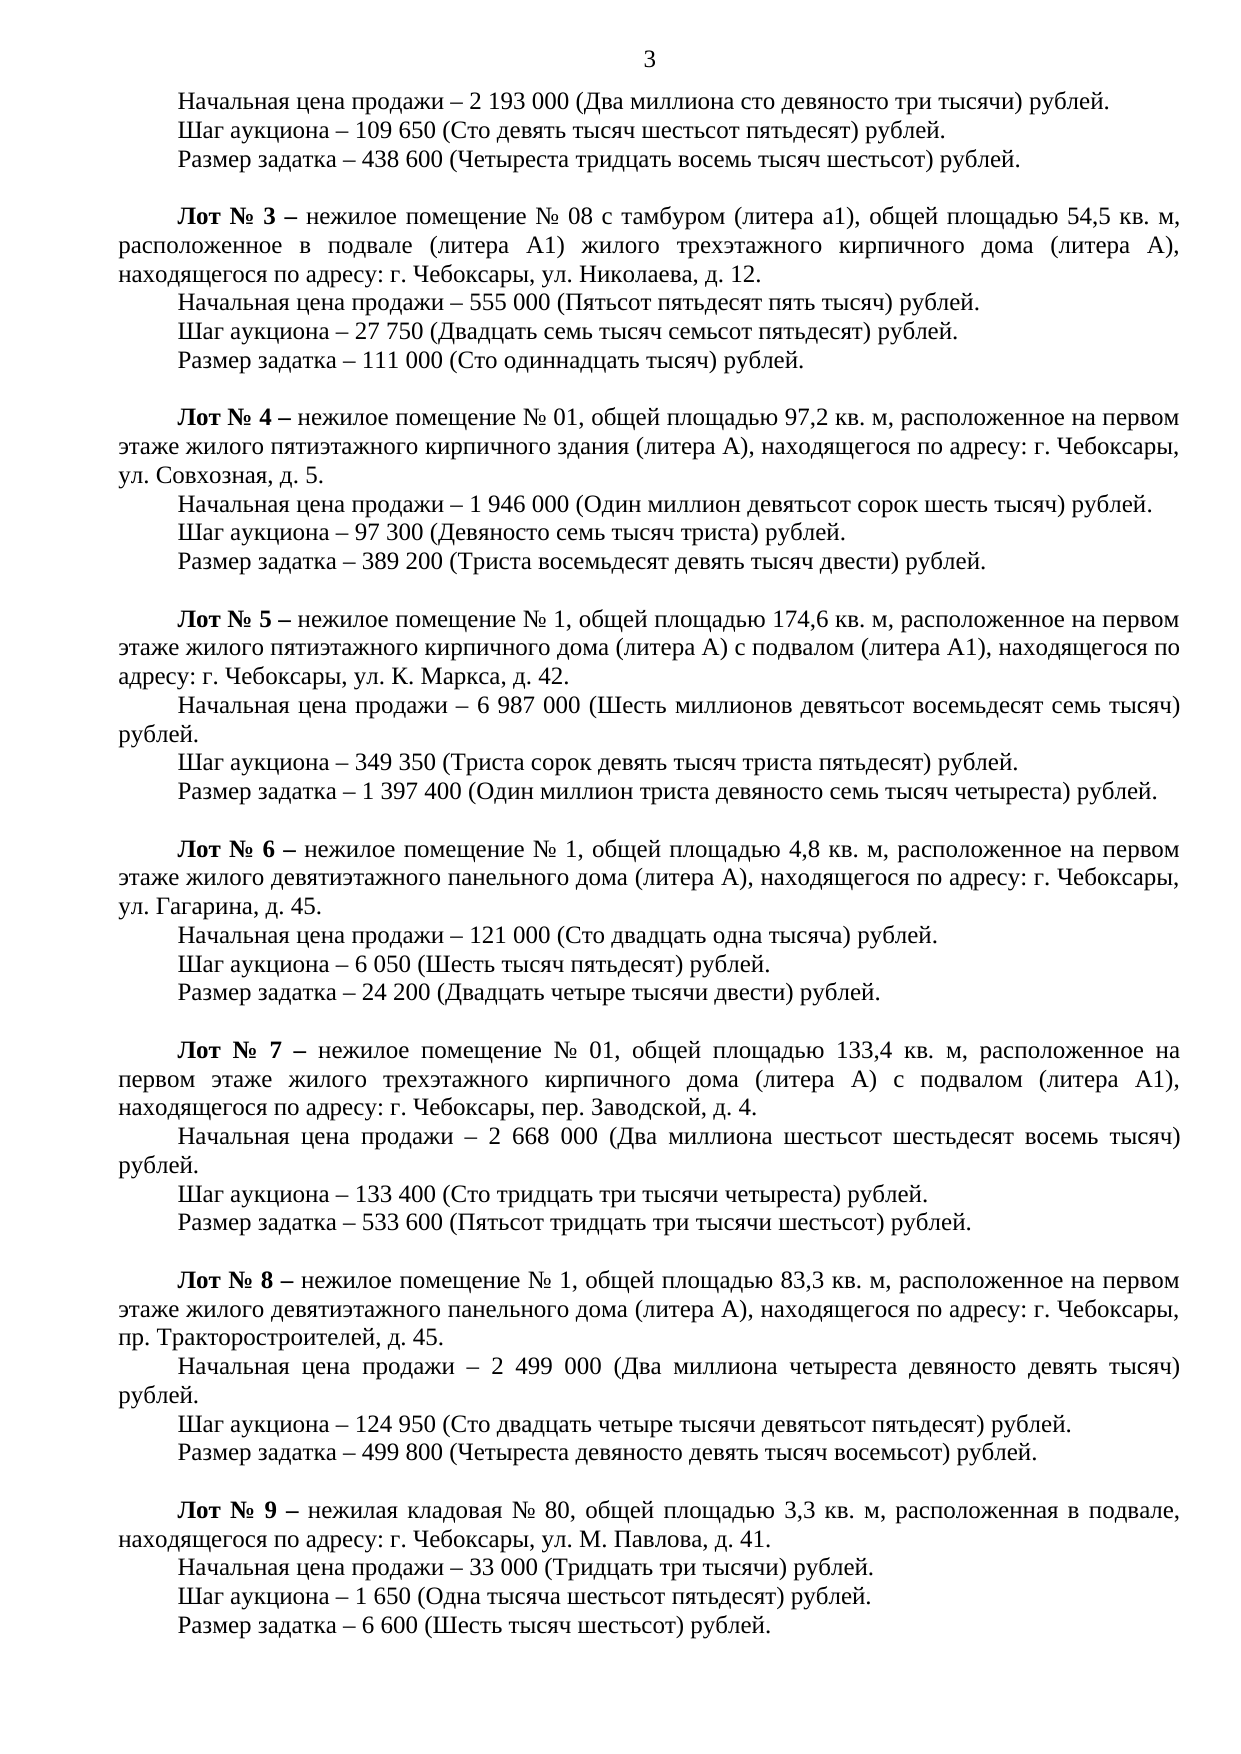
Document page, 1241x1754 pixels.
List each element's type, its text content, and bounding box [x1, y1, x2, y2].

text Шаг аукциона – 1 650 (Одна тысяча шестьсот пятьдесят) рублей. [118, 1581, 1181, 1610]
text Шаг аукциона – 133 400 (Сто тридцать три тысячи четыреста) рублей. [118, 1179, 1181, 1207]
text Начальная цена продажи – 121 000 (Сто двадцать одна тысяча) рублей. [118, 920, 1181, 949]
text Начальная цена продажи – 2 193 000 (Два миллиона сто девяносто три тысячи) рублей. [118, 86, 1181, 115]
text Размер задатка – 24 200 (Двадцать четыре тысячи двести) рублей. [118, 977, 1181, 1006]
text Размер задатка – 1 397 400 (Один миллион триста девяносто семь тысяч четыреста) рублей. [118, 776, 1181, 805]
text Шаг аукциона – 109 650 (Сто девять тысяч шестьсот пятьдесят) рублей. [118, 115, 1181, 144]
text Начальная цена продажи – 2 499 000 (Два миллиона четыреста девяносто девять тысяч) рублей. [118, 1351, 1181, 1409]
text Размер задатка – 533 600 (Пятьсот тридцать три тысячи шестьсот) рублей. [118, 1207, 1181, 1236]
text Размер задатка – 499 800 (Четыреста девяносто девять тысяч восемьсот) рублей. [118, 1437, 1181, 1466]
text Начальная цена продажи – 555 000 (Пятьсот пятьдесят пять тысяч) рублей. [118, 287, 1181, 316]
text Лот № 5 – нежилое помещение № 1, общей площадью 174,6 кв. м, расположенное на первом этаже жилого пятиэтажного кирпичного дома (литера А) с подвалом (литера А1), находящегося по адресу: г. Чебоксары, ул. К. Маркса, д. 42. [118, 604, 1181, 690]
text Шаг аукциона – 349 350 (Триста сорок девять тысяч триста пятьдесят) рублей. [118, 747, 1181, 776]
text Начальная цена продажи – 1 946 000 (Один миллион девятьсот сорок шесть тысяч) рублей. [118, 489, 1181, 517]
text Начальная цена продажи – 2 668 000 (Два миллиона шестьсот шестьдесят восемь тысяч) рублей. [118, 1121, 1181, 1179]
text Размер задатка – 111 000 (Сто одиннадцать тысяч) рублей. [118, 345, 1181, 374]
text Размер задатка – 438 600 (Четыреста тридцать восемь тысяч шестьсот) рублей. [118, 144, 1181, 172]
text Начальная цена продажи – 6 987 000 (Шесть миллионов девятьсот восемьдесят семь тысяч) рублей. [118, 690, 1181, 747]
text Шаг аукциона – 97 300 (Девяносто семь тысяч триста) рублей. [118, 517, 1181, 546]
text Лот № 3 – нежилое помещение № 08 с тамбуром (литера а1), общей площадью 54,5 кв. м, расположенное в подвале (литера А1) жилого трехэтажного кирпичного дома (литера А), находящегося по адресу: г. Чебоксары, ул. Николаева, д. 12. [118, 201, 1181, 287]
text Размер задатка – 389 200 (Триста восемьдесят девять тысяч двести) рублей. [118, 546, 1181, 575]
text Шаг аукциона – 124 950 (Сто двадцать четыре тысячи девятьсот пятьдесят) рублей. [118, 1409, 1181, 1437]
text Лот № 4 – нежилое помещение № 01, общей площадью 97,2 кв. м, расположенное на первом этаже жилого пятиэтажного кирпичного здания (литера А), находящегося по адресу: г. Чебоксары, ул. Совхозная, д. 5. [118, 402, 1181, 489]
text Шаг аукциона – 27 750 (Двадцать семь тысяч семьсот пятьдесят) рублей. [118, 316, 1181, 345]
text Лот № 9 – нежилая кладовая № 80, общей площадью 3,3 кв. м, расположенная в подвале, находящегося по адресу: г. Чебоксары, ул. М. Павлова, д. 41. [118, 1495, 1181, 1552]
text Начальная цена продажи – 33 000 (Тридцать три тысячи) рублей. [118, 1552, 1181, 1581]
text Размер задатка – 6 600 (Шесть тысяч шестьсот) рублей. [118, 1610, 1181, 1639]
text Лот № 7 – нежилое помещение № 01, общей площадью 133,4 кв. м, расположенное на первом этаже жилого трехэтажного кирпичного дома (литера А) с подвалом (литера А1), находящегося по адресу: г. Чебоксары, пер. Заводской, д. 4. [118, 1035, 1181, 1121]
text Лот № 6 – нежилое помещение № 1, общей площадью 4,8 кв. м, расположенное на первом этаже жилого девятиэтажного панельного дома (литера А), находящегося по адресу: г. Чебоксары, ул. Гагарина, д. 45. [118, 834, 1181, 920]
text Лот № 8 – нежилое помещение № 1, общей площадью 83,3 кв. м, расположенное на первом этаже жилого девятиэтажного панельного дома (литера А), находящегося по адресу: г. Чебоксары, пр. Тракторостроителей, д. 45. [118, 1265, 1181, 1351]
text Шаг аукциона – 6 050 (Шесть тысяч пятьдесят) рублей. [118, 949, 1181, 977]
